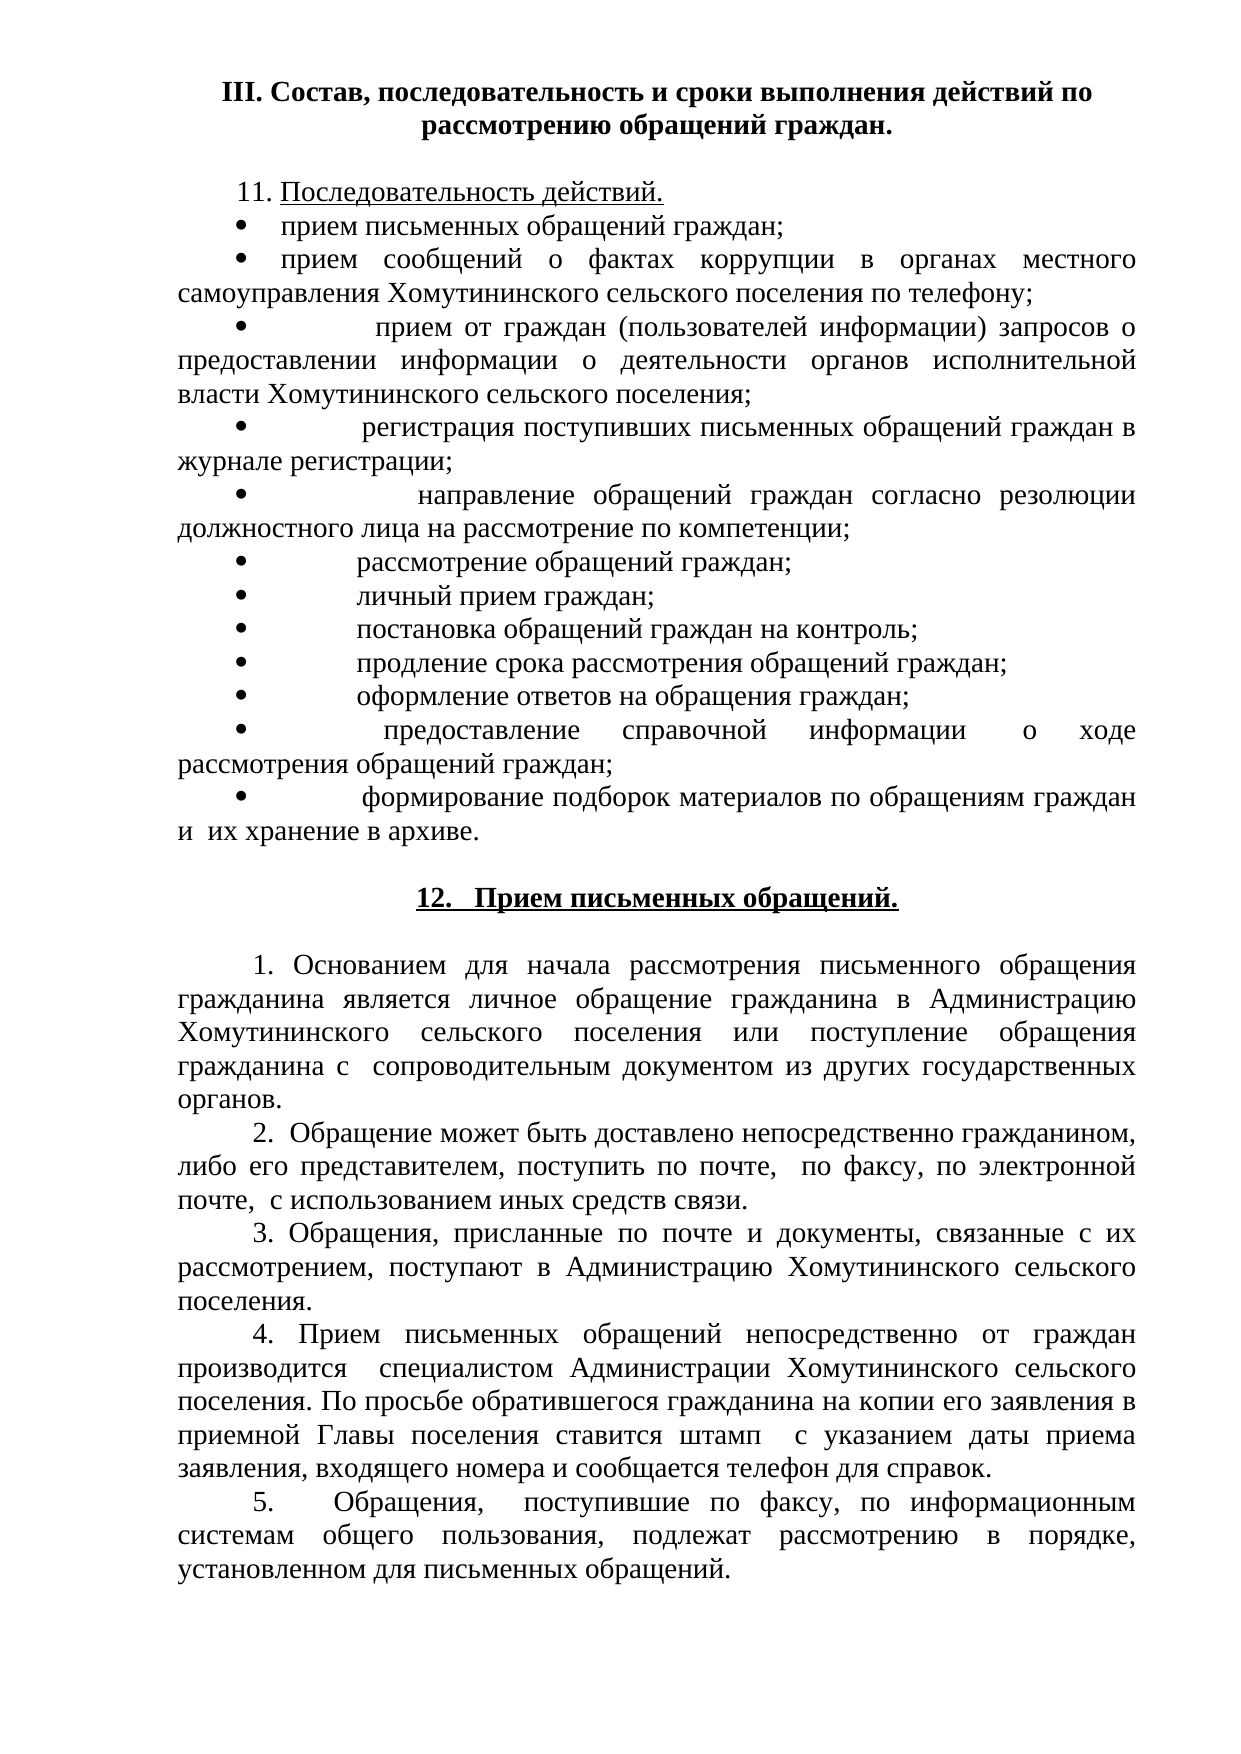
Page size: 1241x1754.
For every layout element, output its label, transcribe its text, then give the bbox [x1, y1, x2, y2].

list прием от граждан (пользователей информации) запросов о предоставлении информации о деятельности органов исполнительной власти Хомутининского сельского поселения; [177, 309, 1137, 409]
text 11. Последовательность действий. [177, 174, 1137, 208]
list рассмотрение обращений граждан; [177, 544, 1137, 578]
list продление срока рассмотрения обращений граждан; [177, 645, 1137, 678]
list регистрация поступивших письменных обращений граждан в журнале регистрации; [177, 409, 1137, 477]
text III. Состав, последовательность и сроки выполнения действий по рассмотрению обращений граждан. [177, 74, 1137, 141]
text 12. Прием письменных обращений. [177, 880, 1137, 914]
list постановка обращений граждан на контроль; [177, 611, 1137, 645]
text 5. Обращения, поступившие по факсу, по информационным системам общего пользования, подлежат рассмотрению в порядке, установленном для письменных обращений. [177, 1484, 1137, 1584]
text 4. Прием письменных обращений непосредственно от граждан производится специалистом Администрации Хомутининского сельского поселения. По просьбе обратившегося гражданина на копии его заявления в приемной Главы поселения ставится штамп с указанием даты приема заявления, входящего номера и сообщается телефон для справок. [177, 1316, 1137, 1484]
list формирование подборок материалов по обращениям граждан и их хранение в архиве. [177, 779, 1137, 847]
list прием сообщений о фактах коррупции в органах местного самоуправления Хомутининского сельского поселения по телефону; [177, 242, 1137, 309]
text 3. Обращения, присланные по почте и документы, связанные с их рассмотрением, поступают в Администрацию Хомутининского сельского поселения. [177, 1216, 1137, 1316]
list оформление ответов на обращения граждан; [177, 678, 1137, 712]
text 1. Основанием для начала рассмотрения письменного обращения гражданина является личное обращение гражданина в Администрацию Хомутининского сельского поселения или поступление обращения гражданина с сопроводительным документом из других государственных органов. [177, 947, 1137, 1115]
text 2. Обращение может быть доставлено непосредственно гражданином, либо его представителем, поступить по почте, по факсу, по электронной почте, с использованием иных средств связи. [177, 1115, 1137, 1216]
list направление обращений граждан согласно резолюции должностного лица на рассмотрение по компетенции; [177, 477, 1137, 544]
list личный прием граждан; [177, 578, 1137, 611]
list предоставление справочной информации о ходе рассмотрения обращений граждан; [177, 712, 1137, 779]
list прием письменных обращений граждан; [236, 208, 1137, 242]
